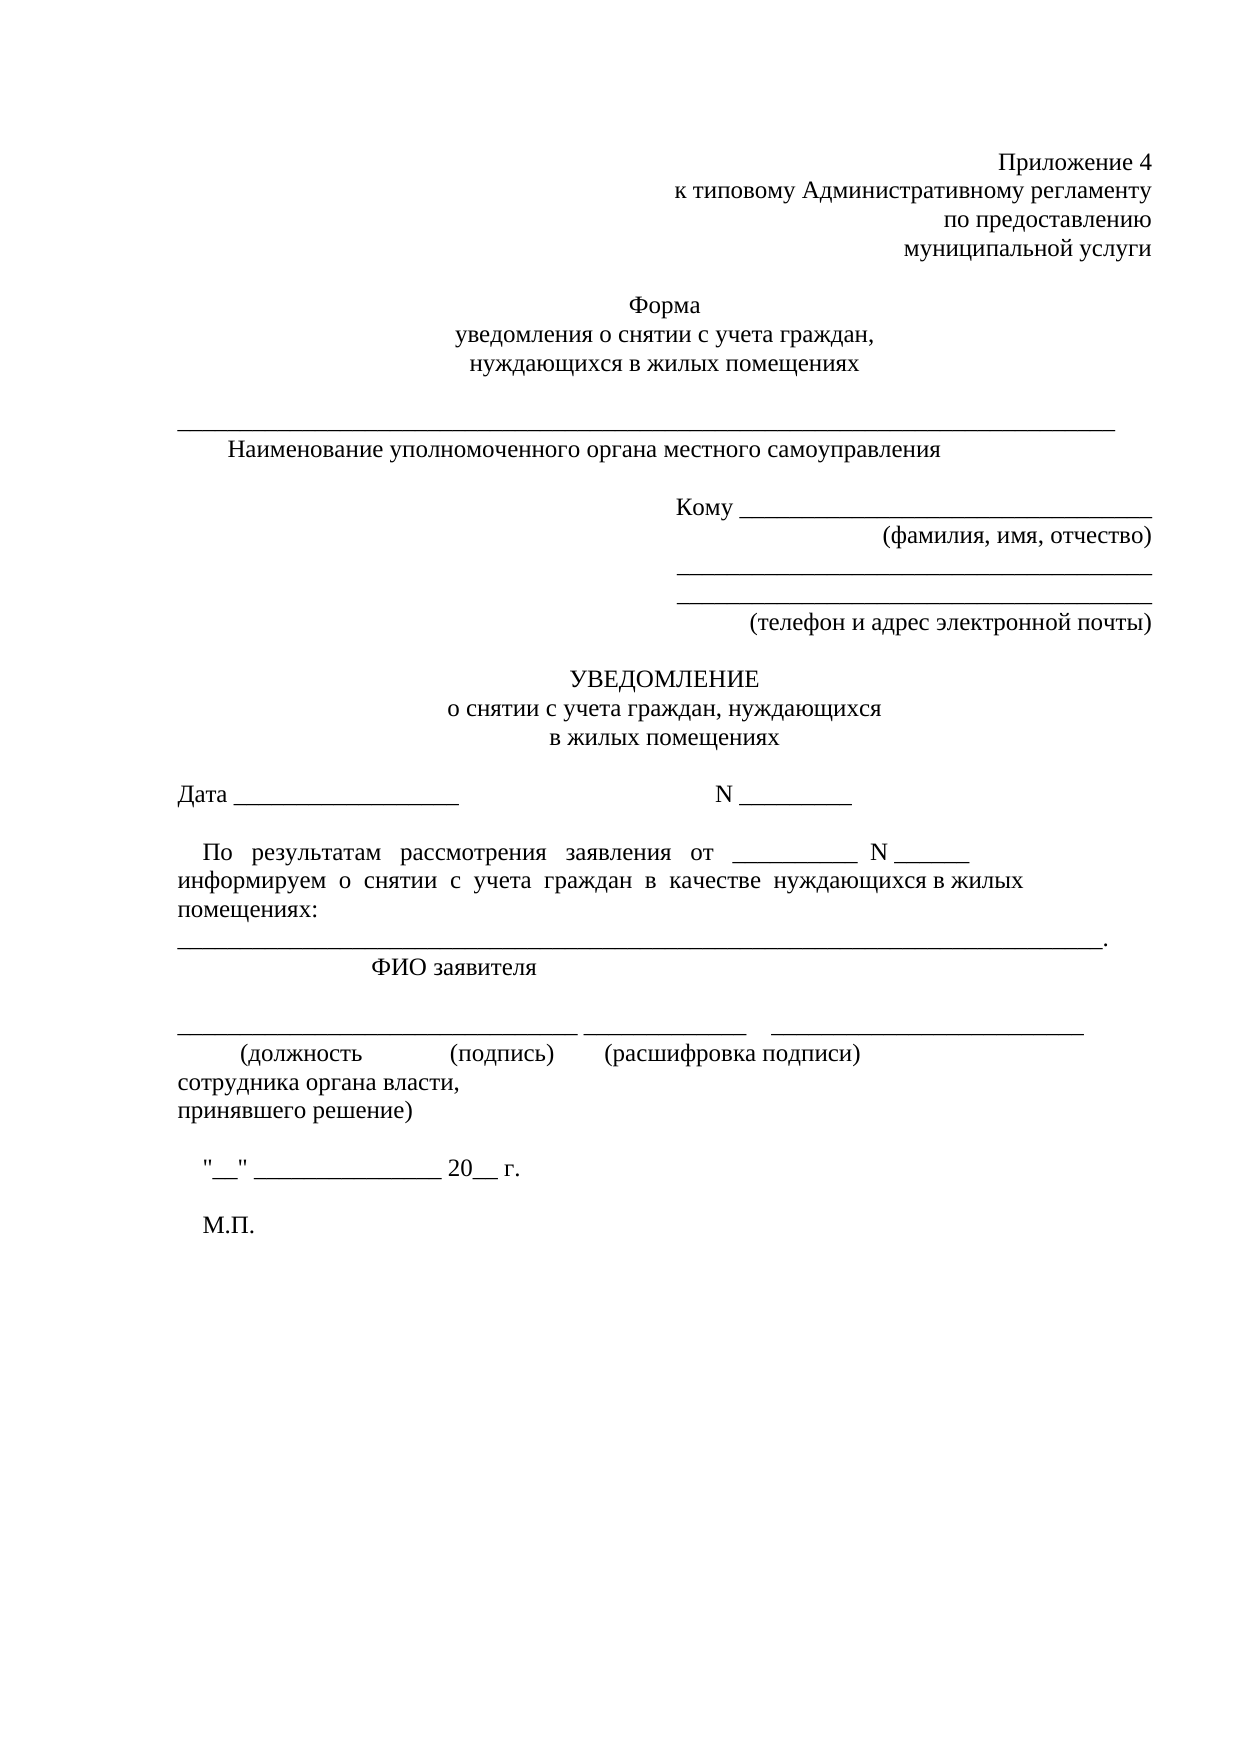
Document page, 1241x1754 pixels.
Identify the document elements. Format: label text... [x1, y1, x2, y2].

text __________________________________________________________________________. [177, 923, 1152, 952]
text "__" _______________ 20__ г. [177, 1153, 1152, 1182]
text муниципальной услуги [177, 233, 1152, 262]
text По результатам рассмотрения заявления от __________ N ______ [177, 837, 1152, 866]
text в жилых помещениях [177, 722, 1152, 751]
text (телефон и адрес электронной почты) [177, 607, 1152, 636]
text Форма [177, 291, 1152, 319]
text (должность (подпись) (расшифровка подписи) [177, 1038, 1152, 1067]
text принявшего решение) [177, 1096, 1152, 1124]
text Наименование уполномоченного органа местного самоуправления [177, 434, 1152, 463]
text информируем о снятии с учета граждан в качестве нуждающихся в жилых [177, 866, 1152, 894]
text ФИО заявителя [177, 952, 1152, 981]
text Дата __________________ N _________ [177, 779, 1152, 808]
text помещениях: [177, 894, 1152, 923]
text Приложение 4 [177, 147, 1152, 176]
text ______________________________________ [177, 578, 1152, 607]
text к типовому Административному регламенту [177, 176, 1152, 204]
text ______________________________________ [177, 549, 1152, 578]
text УВЕДОМЛЕНИЕ [177, 664, 1152, 693]
text сотрудника органа власти, [177, 1067, 1152, 1096]
text М.П. [177, 1211, 1152, 1239]
text Кому _________________________________ [177, 492, 1152, 521]
text (фамилия, имя, отчество) [177, 521, 1152, 549]
text ________________________________ _____________ _________________________ [177, 1009, 1152, 1038]
text ___________________________________________________________________________ [177, 406, 1152, 434]
text по предоставлению [177, 204, 1152, 233]
text о снятии с учета граждан, нуждающихся [177, 693, 1152, 722]
text уведомления о снятии с учета граждан, [177, 319, 1152, 348]
text нуждающихся в жилых помещениях [177, 348, 1152, 377]
